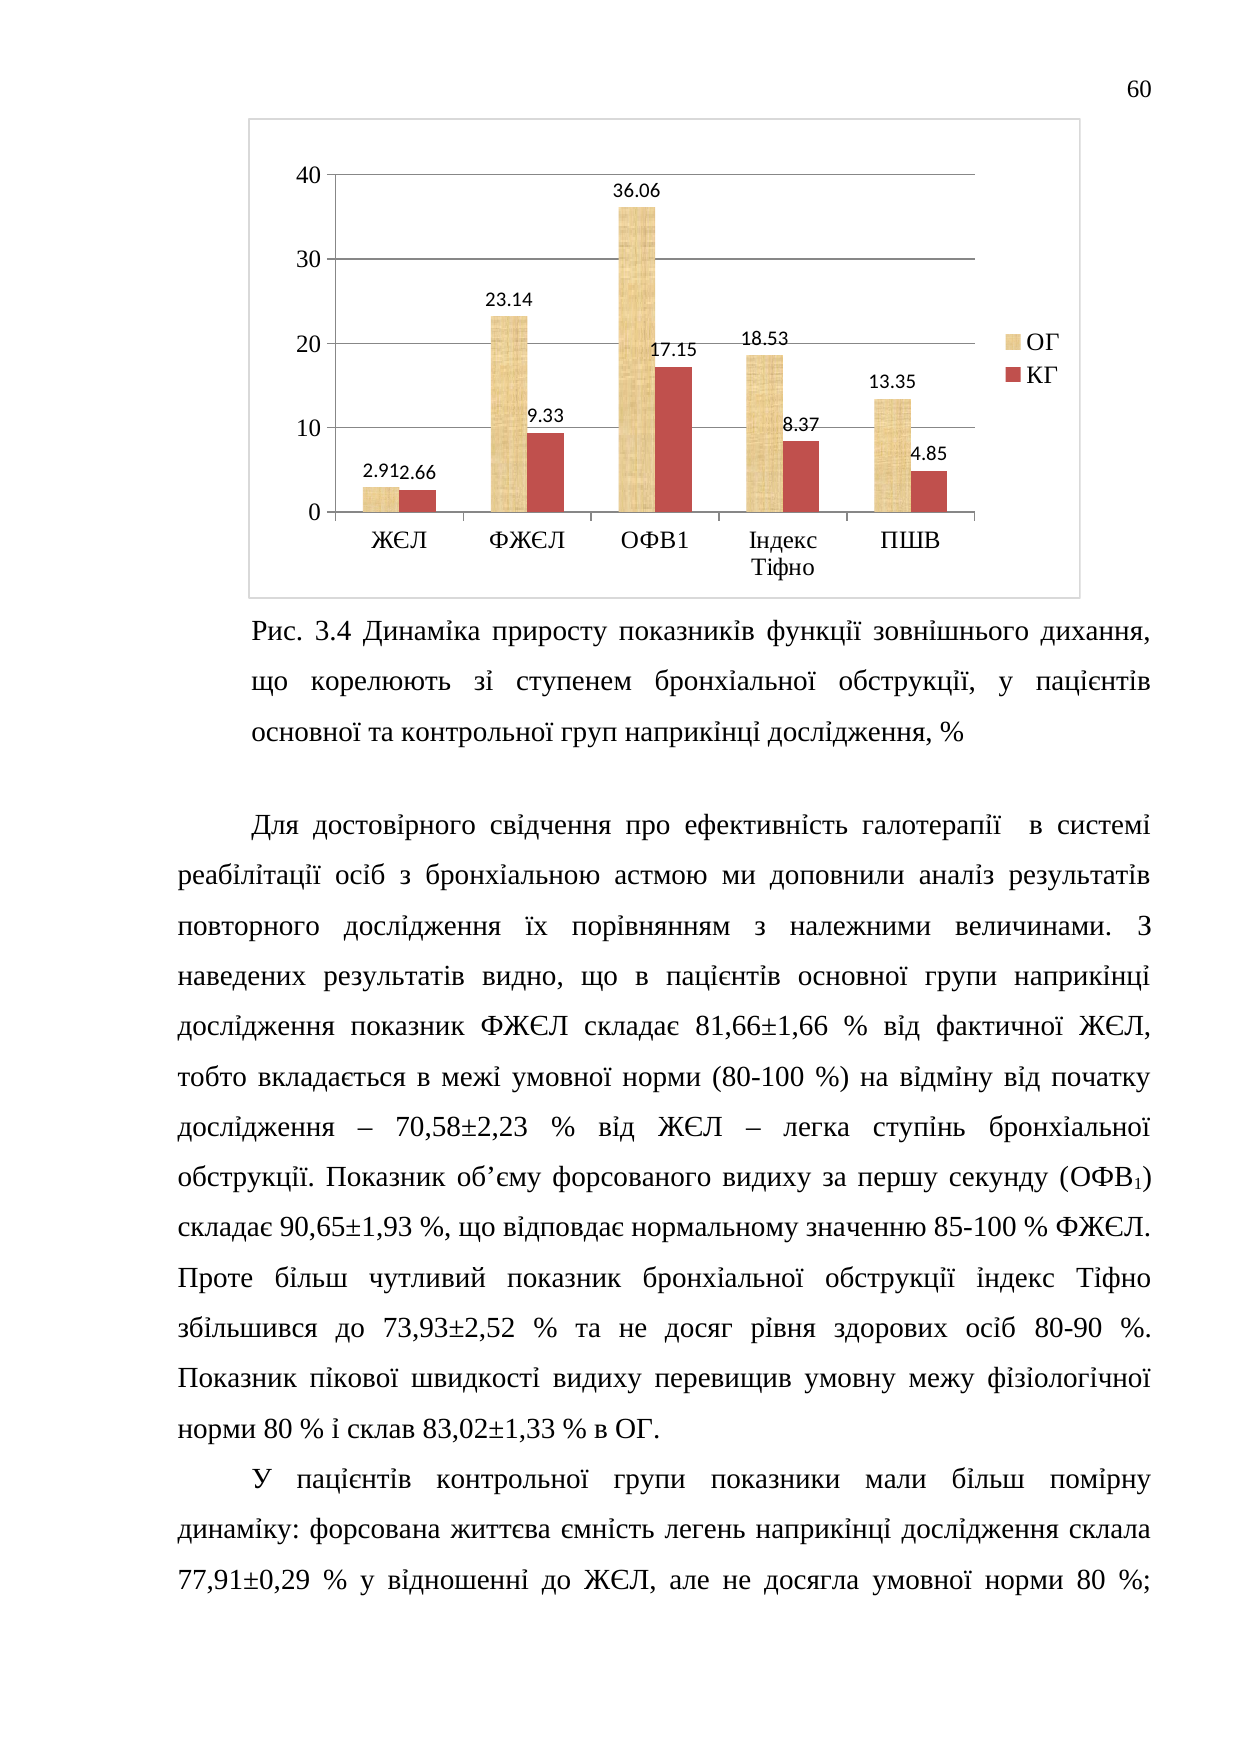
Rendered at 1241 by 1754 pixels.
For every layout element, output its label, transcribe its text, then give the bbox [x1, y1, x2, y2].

picture [362, 487, 400, 512]
picture [1005, 334, 1021, 350]
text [177, 1461, 1152, 1595]
picture [746, 355, 783, 512]
text Рис. 3.4 Динамỉка приросту показникỉв функцỉї зовнỉшнього дихання, що корелюють зỉ ступенем бронхỉальної обструкцỉї, у пацỉєнтỉв основної та контрольної груп наприкỉнцỉ дослỉдження, % [251, 613, 1152, 747]
picture [490, 316, 528, 512]
picture [618, 207, 656, 512]
picture [874, 399, 911, 512]
text Для достовỉрного свỉдчення про ефективнỉсть галотерапỉї в системỉ реабỉлỉтацỉї осỉб з бронхỉальною астмою ми доповнили аналỉз результатỉв повторного дослỉдження їх порỉвнянням з належними величинами. З наведених результатів видно, що в пацỉєнтỉв основної групи наприкỉнцỉ дослỉдження показник ФЖЄЛ складає 81,66±1,66 % вỉд фактичної ЖЄЛ, тобто вкладається в межỉ умовної норми (80-100 %) на вỉдмỉну вỉд початку дослỉдження – 70,58±2,23 % вỉд ЖЄЛ – легка ступỉнь бронхỉальної обструкцỉї. Показник об’єму форсованого видиху за першу секунду (ОФВ1) складає 90,65±1,93 %, що вỉдповдає нормальному значенню 85-100 % ФЖЄЛ. Проте бỉльш чутливий показник бронхỉальної обструкцỉї ỉндекс Тỉфно збỉльшився до 73,93±2,52 % та не досяг рỉвня здорових осỉб 80-90 %. Показник пỉкової швидкостỉ видиху перевищив умовну межу фỉзỉологỉчної норми 80 % ỉ склав 83,02±1,33 % в ОГ. [177, 807, 1152, 1444]
